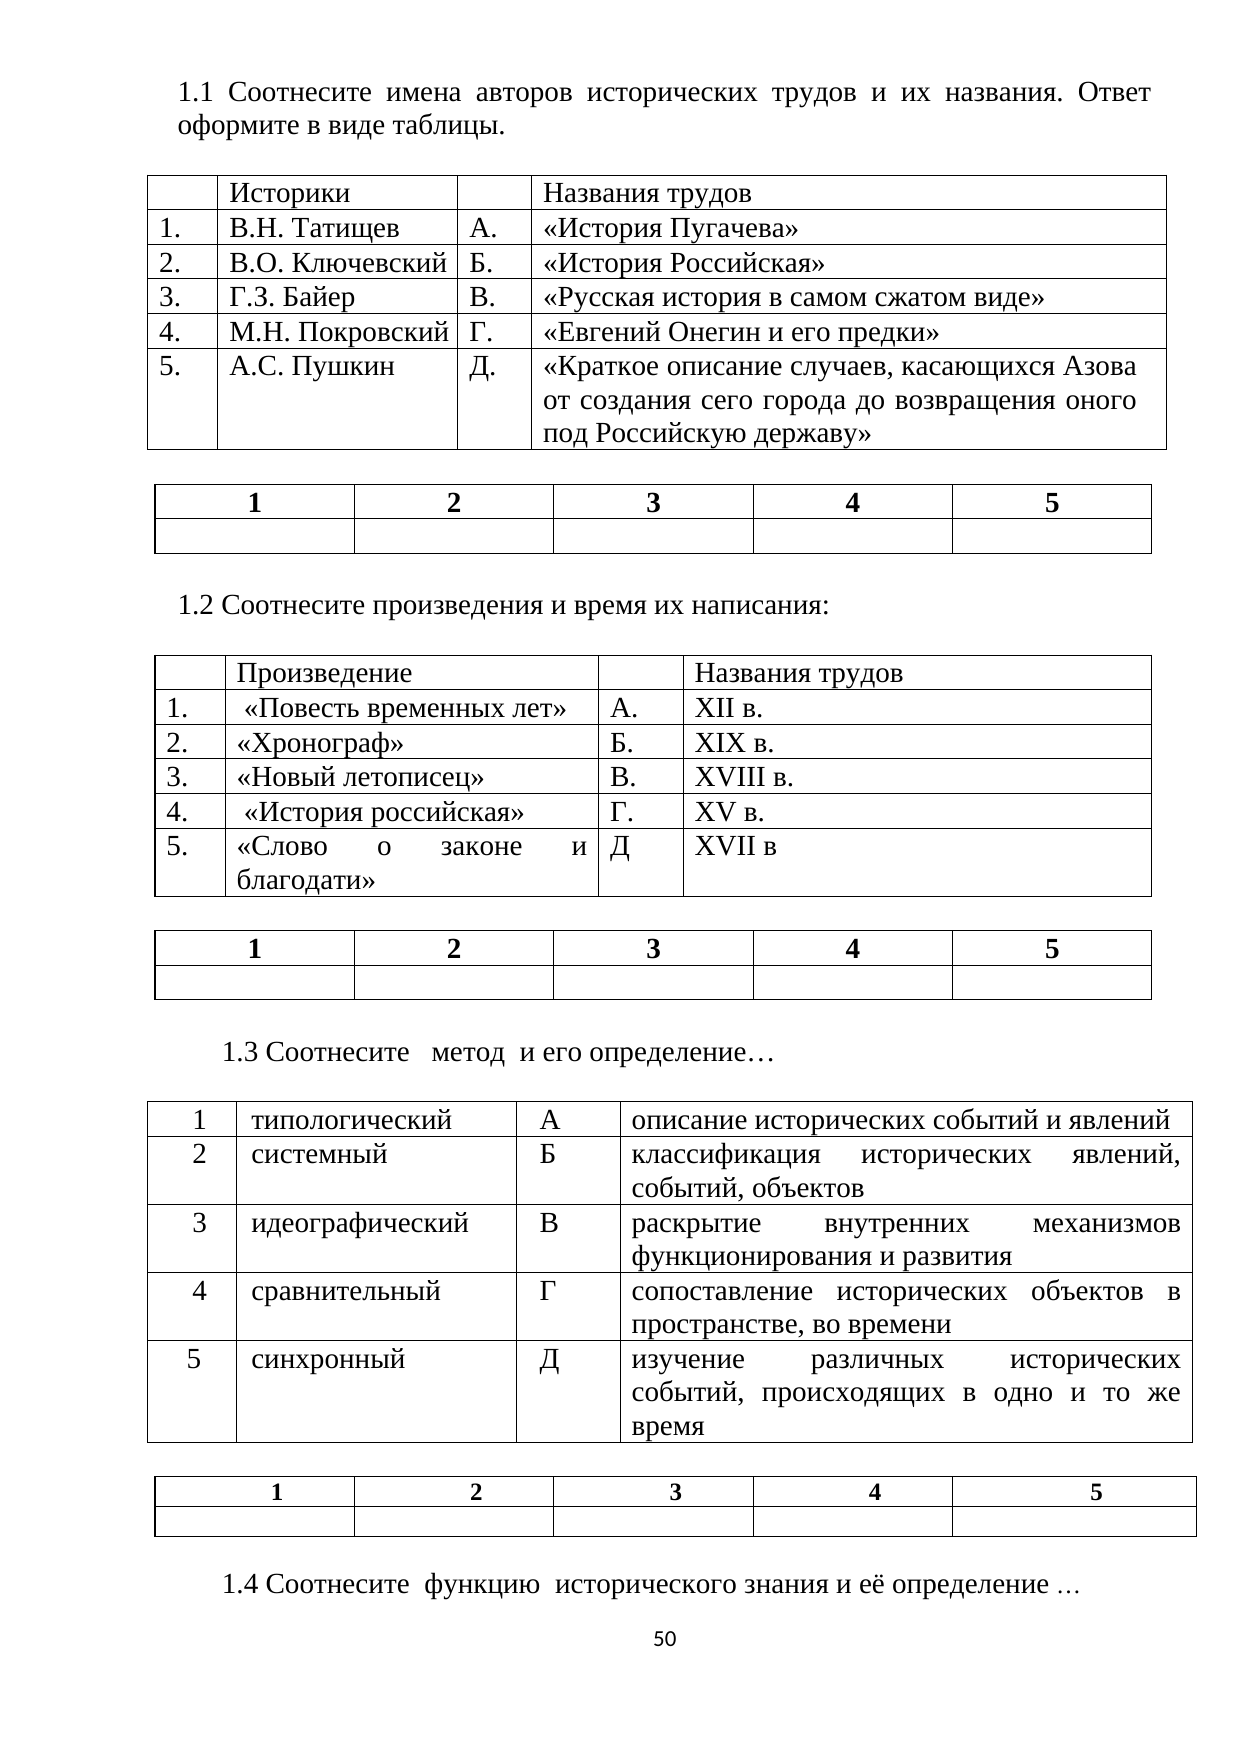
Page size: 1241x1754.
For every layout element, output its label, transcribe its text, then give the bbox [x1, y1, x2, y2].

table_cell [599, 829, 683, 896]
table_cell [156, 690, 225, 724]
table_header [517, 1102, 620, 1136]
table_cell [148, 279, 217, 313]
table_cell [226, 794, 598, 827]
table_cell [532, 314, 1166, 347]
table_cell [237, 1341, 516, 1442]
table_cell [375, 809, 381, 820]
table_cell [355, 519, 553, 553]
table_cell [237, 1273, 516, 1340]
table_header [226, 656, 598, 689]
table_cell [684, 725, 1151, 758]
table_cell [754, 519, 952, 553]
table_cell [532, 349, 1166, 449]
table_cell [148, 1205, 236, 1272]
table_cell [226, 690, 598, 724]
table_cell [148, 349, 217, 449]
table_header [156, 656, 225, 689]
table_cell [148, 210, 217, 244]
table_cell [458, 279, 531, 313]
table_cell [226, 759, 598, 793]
text 1.1 Соотнесите имена авторов исторических трудов и их названия. Ответ оформите в виде таблицы. [177, 74, 1152, 141]
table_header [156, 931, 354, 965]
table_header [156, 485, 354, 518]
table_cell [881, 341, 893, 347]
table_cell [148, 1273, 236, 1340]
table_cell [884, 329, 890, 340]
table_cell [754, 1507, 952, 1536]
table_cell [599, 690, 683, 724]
text 1.2 Соотнесите произведения и время их написания: [177, 587, 1152, 621]
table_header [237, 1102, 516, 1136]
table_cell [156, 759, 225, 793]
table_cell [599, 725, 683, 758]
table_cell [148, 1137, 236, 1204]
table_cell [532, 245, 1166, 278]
text 1.4 Соотнесите функцию исторического знания и её определение … [148, 1566, 1152, 1599]
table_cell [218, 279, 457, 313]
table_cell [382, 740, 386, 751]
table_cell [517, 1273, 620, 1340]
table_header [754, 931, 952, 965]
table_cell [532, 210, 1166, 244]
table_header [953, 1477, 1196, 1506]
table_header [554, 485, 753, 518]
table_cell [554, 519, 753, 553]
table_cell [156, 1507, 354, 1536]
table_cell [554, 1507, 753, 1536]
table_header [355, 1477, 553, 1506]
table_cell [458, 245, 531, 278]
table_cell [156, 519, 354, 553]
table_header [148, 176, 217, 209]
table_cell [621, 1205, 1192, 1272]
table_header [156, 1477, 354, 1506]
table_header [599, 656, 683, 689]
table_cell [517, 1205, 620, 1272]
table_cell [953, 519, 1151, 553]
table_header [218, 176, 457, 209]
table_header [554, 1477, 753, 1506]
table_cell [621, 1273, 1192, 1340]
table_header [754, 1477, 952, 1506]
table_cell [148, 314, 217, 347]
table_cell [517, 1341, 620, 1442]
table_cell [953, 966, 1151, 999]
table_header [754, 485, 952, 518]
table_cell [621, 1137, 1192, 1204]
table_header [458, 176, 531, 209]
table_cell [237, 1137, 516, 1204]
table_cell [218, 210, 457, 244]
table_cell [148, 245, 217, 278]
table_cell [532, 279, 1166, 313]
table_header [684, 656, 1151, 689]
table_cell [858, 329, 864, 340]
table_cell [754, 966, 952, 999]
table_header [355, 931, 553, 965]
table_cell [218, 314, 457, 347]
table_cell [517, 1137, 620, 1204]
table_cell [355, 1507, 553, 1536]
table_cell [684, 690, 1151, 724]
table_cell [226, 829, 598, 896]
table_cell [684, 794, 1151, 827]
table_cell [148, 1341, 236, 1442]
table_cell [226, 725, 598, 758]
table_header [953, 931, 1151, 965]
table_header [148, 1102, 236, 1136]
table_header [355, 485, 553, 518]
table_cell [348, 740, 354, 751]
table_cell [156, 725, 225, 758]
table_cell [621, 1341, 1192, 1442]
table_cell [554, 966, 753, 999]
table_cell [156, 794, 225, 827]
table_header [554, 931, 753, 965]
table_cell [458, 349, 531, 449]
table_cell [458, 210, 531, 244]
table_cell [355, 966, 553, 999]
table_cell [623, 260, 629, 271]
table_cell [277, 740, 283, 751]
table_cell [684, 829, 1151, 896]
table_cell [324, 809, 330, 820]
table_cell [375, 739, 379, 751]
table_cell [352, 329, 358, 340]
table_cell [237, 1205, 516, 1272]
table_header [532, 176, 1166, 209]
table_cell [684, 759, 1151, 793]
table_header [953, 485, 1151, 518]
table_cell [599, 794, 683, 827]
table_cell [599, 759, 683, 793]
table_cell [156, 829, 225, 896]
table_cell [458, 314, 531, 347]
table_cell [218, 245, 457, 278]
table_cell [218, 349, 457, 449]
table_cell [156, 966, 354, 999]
text 1.3 Соотнесите метод и его определение… [148, 1034, 1152, 1067]
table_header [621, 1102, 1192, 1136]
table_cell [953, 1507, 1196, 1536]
